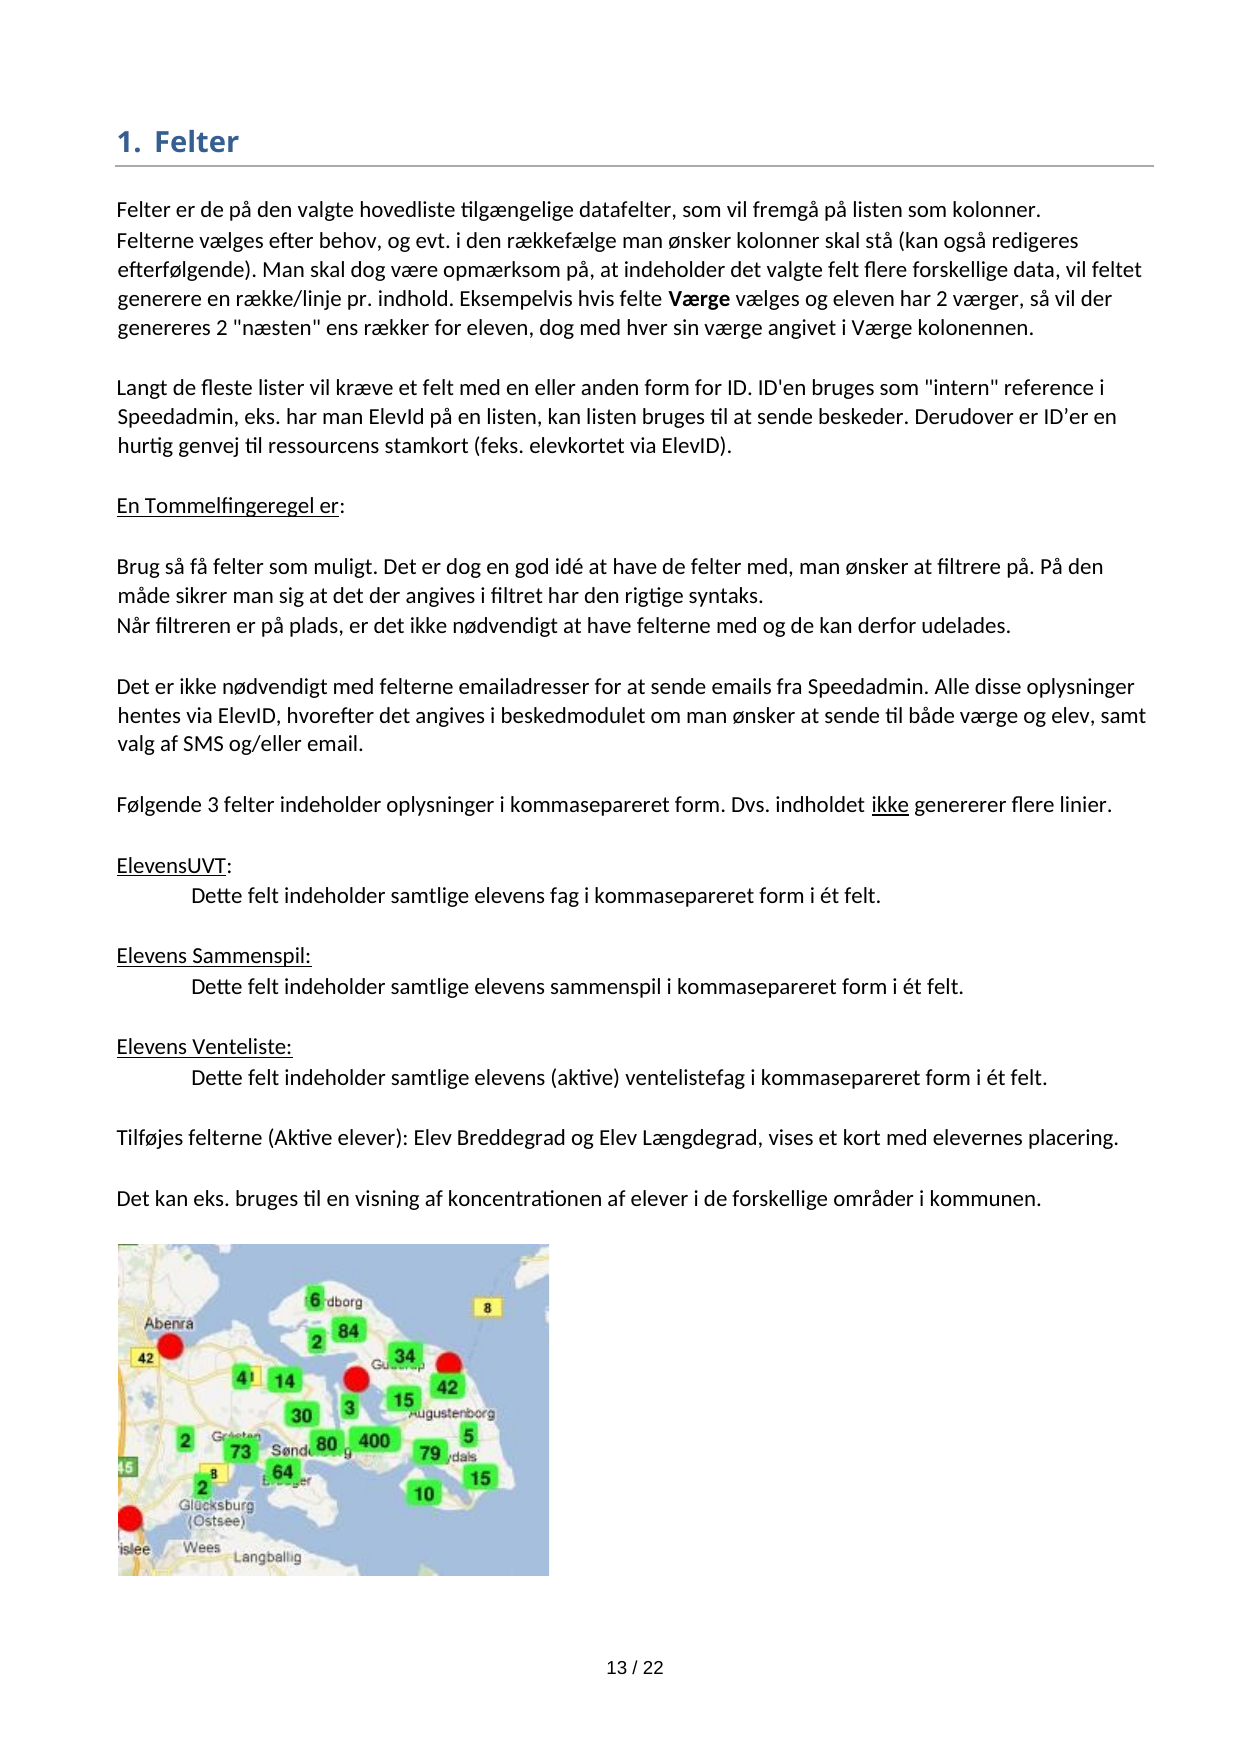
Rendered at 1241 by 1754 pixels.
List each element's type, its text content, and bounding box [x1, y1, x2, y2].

text En Tommelfingeregel er: [116, 492, 1149, 519]
text Dette felt indeholder samtlige elevens (aktive) ventelistefag i kommasepareret form i ét felt. [116, 1063, 1149, 1091]
text Elevens Sammenspil: [116, 942, 1149, 970]
text Følgende 3 felter indeholder oplysninger i kommasepareret form. Dvs. indholdet ikke genererer flere linier. [116, 790, 1149, 818]
text ElevensUVT: [116, 851, 1149, 879]
text Når filtreren er på plads, er det ikke nødvendigt at have felterne med og de kan derfor udelades. [116, 611, 1149, 639]
text Det er ikke nødvendigt med felterne emailadresser for at sende emails fra Speedadmin. Alle disse oplysninger hentes via ElevID, hvorefter det angives i beskedmodulet om man ønsker at sende til både værge og elev, samt valg af SMS og/eller email. [116, 672, 1149, 758]
text Langt de fleste lister vil kræve et felt med en eller anden form for ID. ID'en bruges som "intern" reference i Speedadmin, eks. har man ElevId på en listen, kan listen bruges til at sende beskeder. Derudover er ID’er en hurtig genvej til ressourcens stamkort (feks. elevkortet via ElevID). [116, 373, 1149, 459]
text Det kan eks. bruges til en visning af koncentrationen af elever i de forskellige områder i kommunen. [116, 1184, 1149, 1212]
text Brug så få felter som muligt. Det er dog en god idé at have de felter med, man ønsker at filtrere på. På den måde sikrer man sig at det der angives i filtret har den rigtige syntaks. [116, 552, 1149, 609]
text Felterne vælges efter behov, og evt. i den rækkefælge man ønsker kolonner skal stå (kan også redigeres efterfølgende). Man skal dog være opmærksom på, at indeholder det valgte felt flere forskellige data, vil feltet generere en række/linje pr. indhold. Eksempelvis hvis felte Værge vælges og eleven har 2 værger, så vil der genereres 2 "næsten" ens rækker for eleven, dog med hver sin værge angivet i Værge kolonennen. [116, 226, 1149, 341]
picture [118, 1244, 550, 1576]
subtitle Felter [116, 122, 1149, 161]
text Felter er de på den valgte hovedliste tilgængelige datafelter, som vil fremgå på listen som kolonner. [116, 196, 1149, 224]
text Dette felt indeholder samtlige elevens fag i kommasepareret form i ét felt. [116, 881, 1149, 909]
text Tilføjes felterne (Aktive elever): Elev Breddegrad og Elev Længdegrad, vises et kort med elevernes placering. [116, 1123, 1149, 1151]
text Dette felt indeholder samtlige elevens sammenspil i kommasepareret form i ét felt. [116, 972, 1149, 1000]
text Elevens Venteliste: [116, 1032, 1149, 1061]
